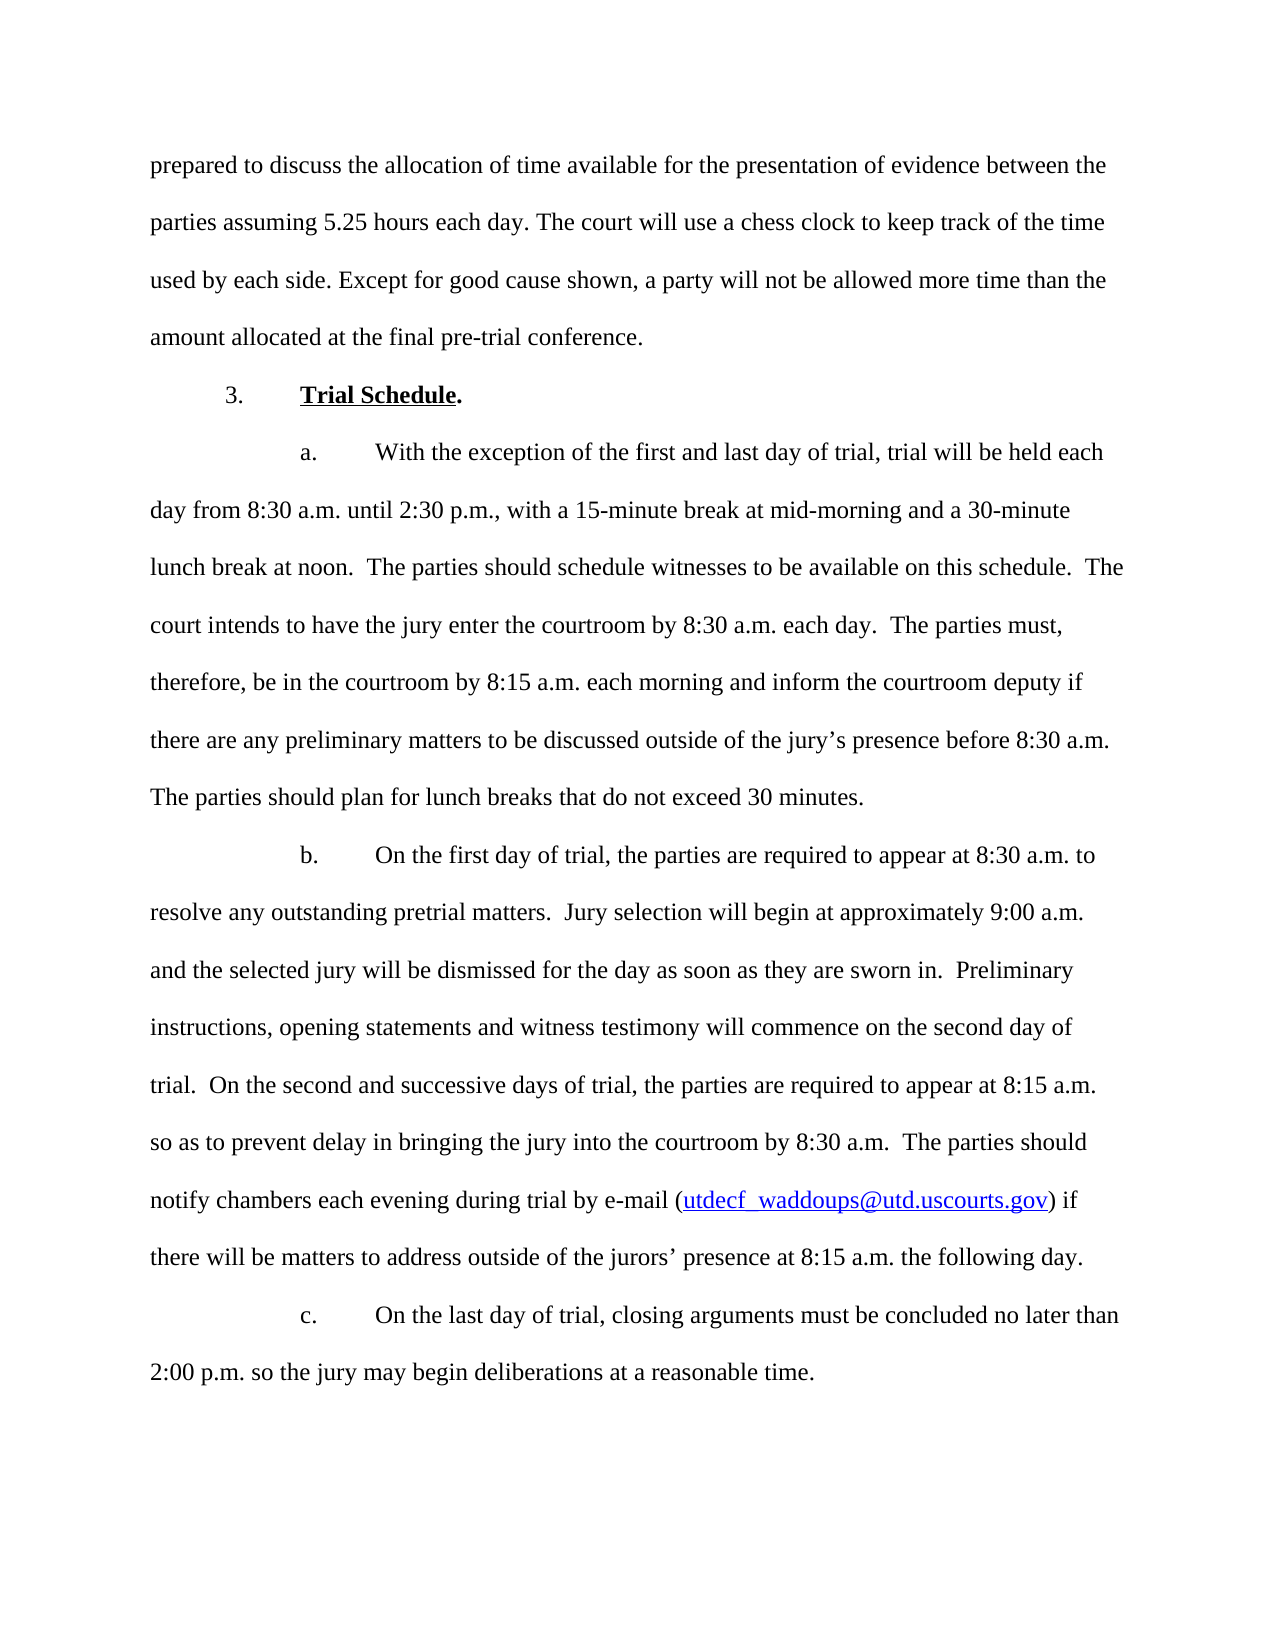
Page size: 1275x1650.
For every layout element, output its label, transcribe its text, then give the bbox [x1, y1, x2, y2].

text a. With the exception of the first and last day of trial, trial will be held each day from 8:30 a.m. until 2:30 p.m., with a 15-minute break at mid-morning and a 30-minute lunch break at noon. The parties should schedule witnesses to be available on this schedule. The court intends to have the jury enter the courtroom by 8:30 a.m. each day. The parties must, therefore, be in the courtroom by 8:15 a.m. each morning and inform the courtroom deputy if there are any preliminary matters to be discussed outside of the jury’s presence before 8:30 a.m. The parties should plan for lunch breaks that do not exceed 30 minutes. [150, 437, 1125, 811]
list Trial Schedule. [150, 380, 1125, 409]
text c. On the last day of trial, closing arguments must be concluded no later than 2:00 p.m. so the jury may begin deliberations at a reasonable time. [150, 1300, 1125, 1386]
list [150, 150, 1125, 351]
text b. On the first day of trial, the parties are required to appear at 8:30 a.m. to resolve any outstanding pretrial matters. Jury selection will begin at approximately 9:00 a.m. and the selected jury will be dismissed for the day as soon as they are sworn in. Preliminary instructions, opening statements and witness testimony will commence on the second day of trial. On the second and successive days of trial, the parties are required to appear at 8:15 a.m. so as to prevent delay in bringing the jury into the courtroom by 8:30 a.m. The parties should notify chambers each evening during trial by e-mail (utdecf_waddoups@utd.uscourts.gov) if there will be matters to address outside of the jurors’ presence at 8:15 a.m. the following day. [150, 840, 1125, 1271]
